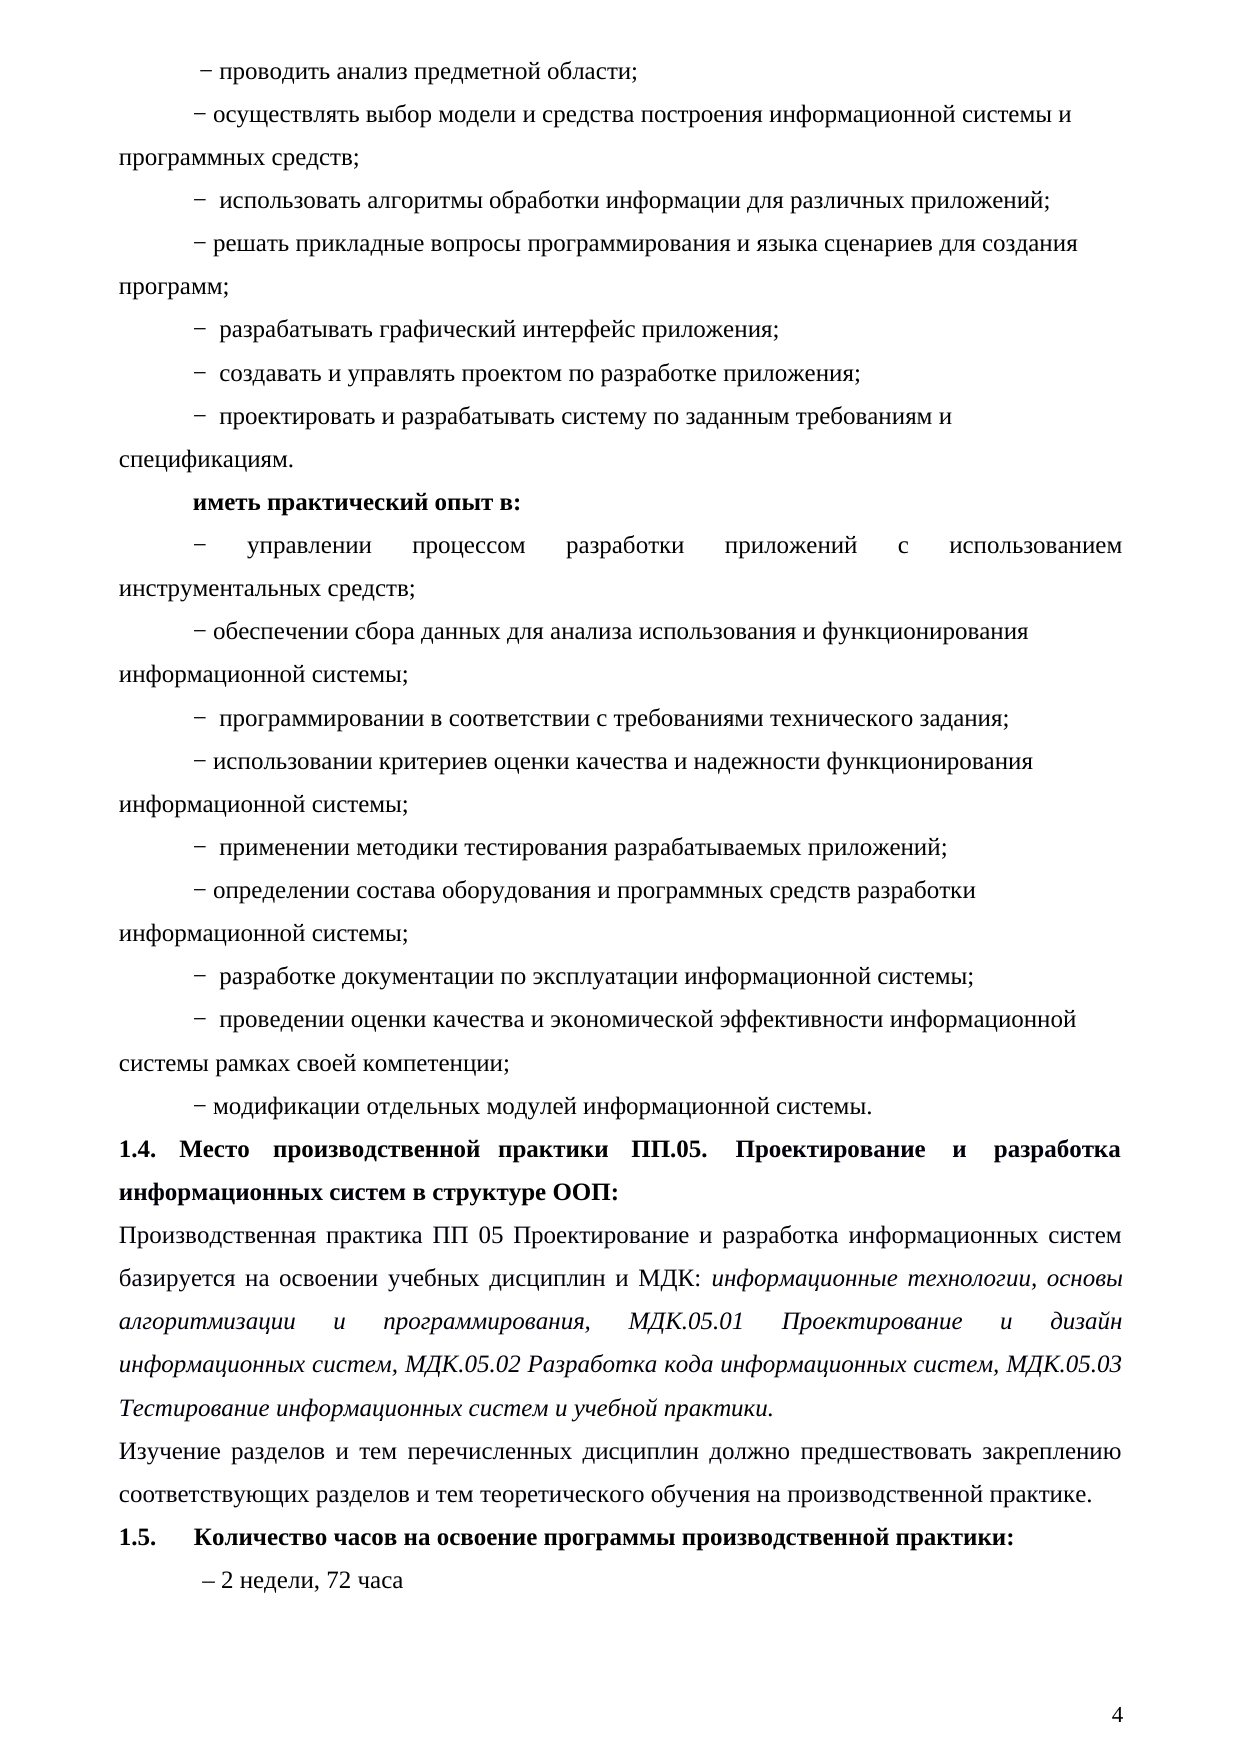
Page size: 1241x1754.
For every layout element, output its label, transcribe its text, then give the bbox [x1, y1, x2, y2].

list Количество часов на освоение программы производственной практики: [119, 1522, 1123, 1551]
text − проведении оценки качества и экономической эффективности информационной системы рамках своей компетенции; [119, 1004, 1123, 1076]
text – 2 недели, 72 часа [202, 1565, 1123, 1594]
text Производственная практика ПП 05 Проектирование и разработка информационных систем базируется на освоении учебных дисциплин и МДК: информационные технологии, основы алгоритмизации и программирования, МДК.05.01 Проектирование и дизайн информационных систем, МДК.05.02 Разработка кода информационных систем, МДК.05.03 Тестирование информационных систем и учебной практики. [119, 1220, 1123, 1421]
text − осуществлять выбор модели и средства построения информационной системы и программных средств; [119, 99, 1123, 171]
text − разрабатывать графический интерфейс приложения; [119, 314, 1123, 343]
text − создавать и управлять проектом по разработке приложения; [119, 358, 1123, 386]
text − решать прикладные вопросы программирования и языка сценариев для создания программ; [119, 228, 1123, 300]
text − использовании критериев оценки качества и надежности функционирования информационной системы; [119, 746, 1123, 818]
text иметь практический опыт в: [119, 487, 1123, 516]
text − проектировать и разрабатывать систему по заданным требованиям и спецификациям. [119, 401, 1123, 473]
text Изучение разделов и тем перечисленных дисциплин должно предшествовать закреплению соответствующих разделов и тем теоретического обучения на производственной практике. [119, 1436, 1123, 1508]
text − модификации отдельных модулей информационной системы. [119, 1091, 1123, 1119]
text − программировании в соответствии с требованиями технического задания; [119, 703, 1123, 731]
text − использовать алгоритмы обработки информации для различных приложений; [119, 185, 1123, 214]
text − обеспечении сбора данных для анализа использования и функционирования информационной системы; [119, 616, 1123, 688]
text − управлении процессом разработки приложений с использованием инструментальных средств; [119, 530, 1123, 602]
text − определении состава оборудования и программных средств разработки информационной системы; [119, 875, 1123, 947]
text − применении методики тестирования разрабатываемых приложений; [119, 832, 1123, 861]
text 1.4. Место производственной практики ПП.05. Проектирование и разработка информационных систем в структуре ООП: [119, 1134, 1123, 1206]
text − проводить анализ предметной области; [119, 56, 1123, 84]
text − разработке документации по эксплуатации информационной системы; [119, 961, 1123, 990]
